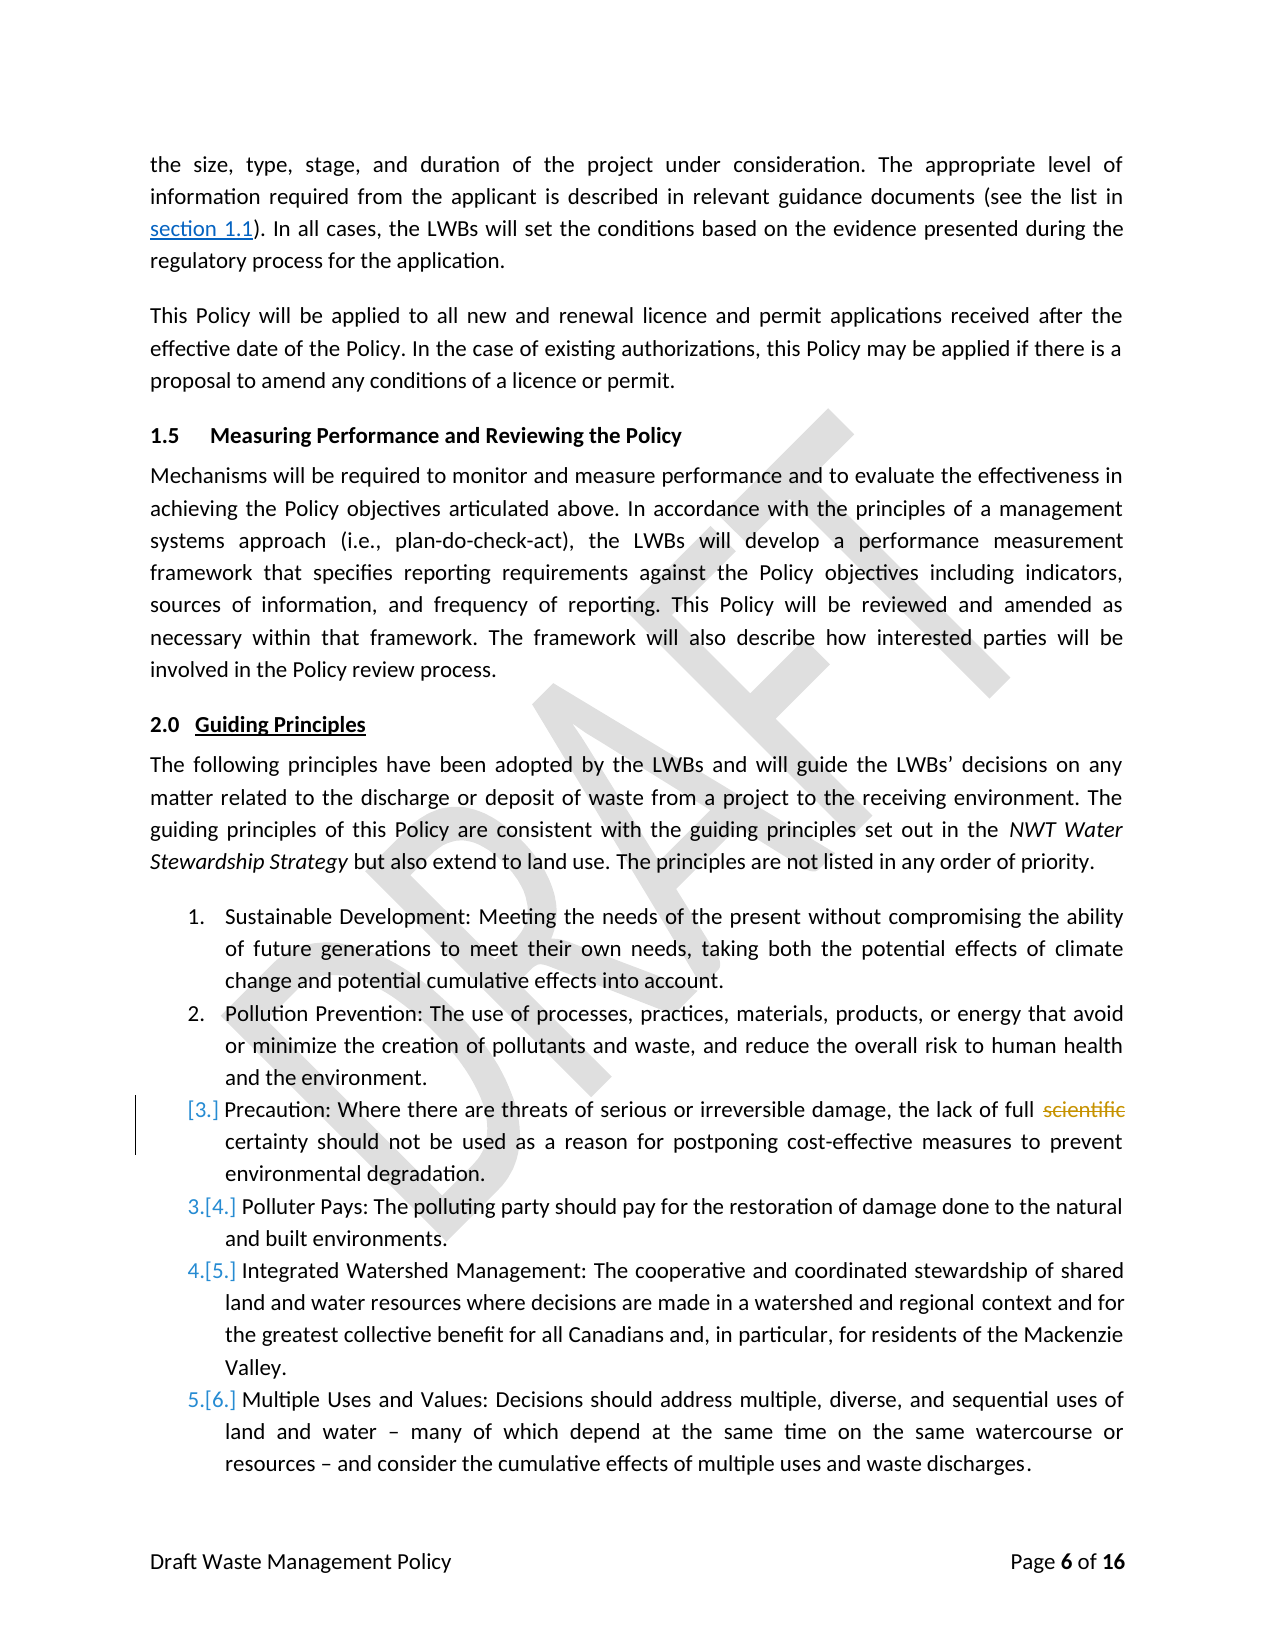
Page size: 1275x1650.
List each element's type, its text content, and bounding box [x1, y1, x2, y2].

list Integrated Watershed Management: The cooperative and coordinated stewardship of shared land and water resources where decisions are made in a watershed and regional context and for the greatest collective benefit for all Canadians and, in particular, for residents of the Mackenzie Valley. [187, 1256, 1125, 1381]
list Multiple Uses and Values: Decisions should address multiple, diverse, and sequential uses of land and water – many of which depend at the same time on the same watercourse or resources – and consider the cumulative effects of multiple uses and waste discharges. [187, 1385, 1125, 1477]
text This Policy will be applied to all new and renewal licence and permit applications received after the effective date of the Policy. In the case of existing authorizations, this Policy may be applied if there is a proposal to amend any conditions of a licence or permit. [150, 302, 1125, 394]
subtitle Measuring Performance and Reviewing the Policy [150, 421, 1125, 449]
text The following principles have been adopted by the LWBs and will guide the LWBs’ decisions on any matter related to the discharge or deposit of waste from a project to the receiving environment. The guiding principles of this Policy are consistent with the guiding principles set out in the NWT Water Stewardship Strategy but also extend to land use. The principles are not listed in any order of priority. [150, 750, 1125, 875]
list Polluter Pays: The polluting party should pay for the restoration of damage done to the natural and built environments. [187, 1192, 1125, 1252]
text Mechanisms will be required to monitor and measure performance and to evaluate the effectiveness in achieving the Policy objectives articulated above. In accordance with the principles of a management systems approach (i.e., plan-do-check-act), the LWBs will develop a performance measurement framework that specifies reporting requirements against the Policy objectives including indicators, sources of information, and frequency of reporting. This Policy will be reviewed and amended as necessary within that framework. The framework will also describe how interested parties will be involved in the Policy review process. [150, 462, 1125, 683]
list Pollution Prevention: The use of processes, practices, materials, products, or energy that avoid or minimize the creation of pollutants and waste, and reduce the overall risk to human health and the environment. [187, 999, 1125, 1091]
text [150, 150, 1125, 274]
list Sustainable Development: Meeting the needs of the present without compromising the ability of future generations to meet their own needs, taking both the potential effects of climate change and potential cumulative effects into account. [187, 902, 1125, 994]
list Precaution: Where there are threats of serious or irreversible damage, the lack of full certainty should not be used as a reason for postponing cost-effective measures to prevent environmental degradation. [187, 1095, 1125, 1188]
subtitle Guiding Principles [150, 710, 1125, 738]
